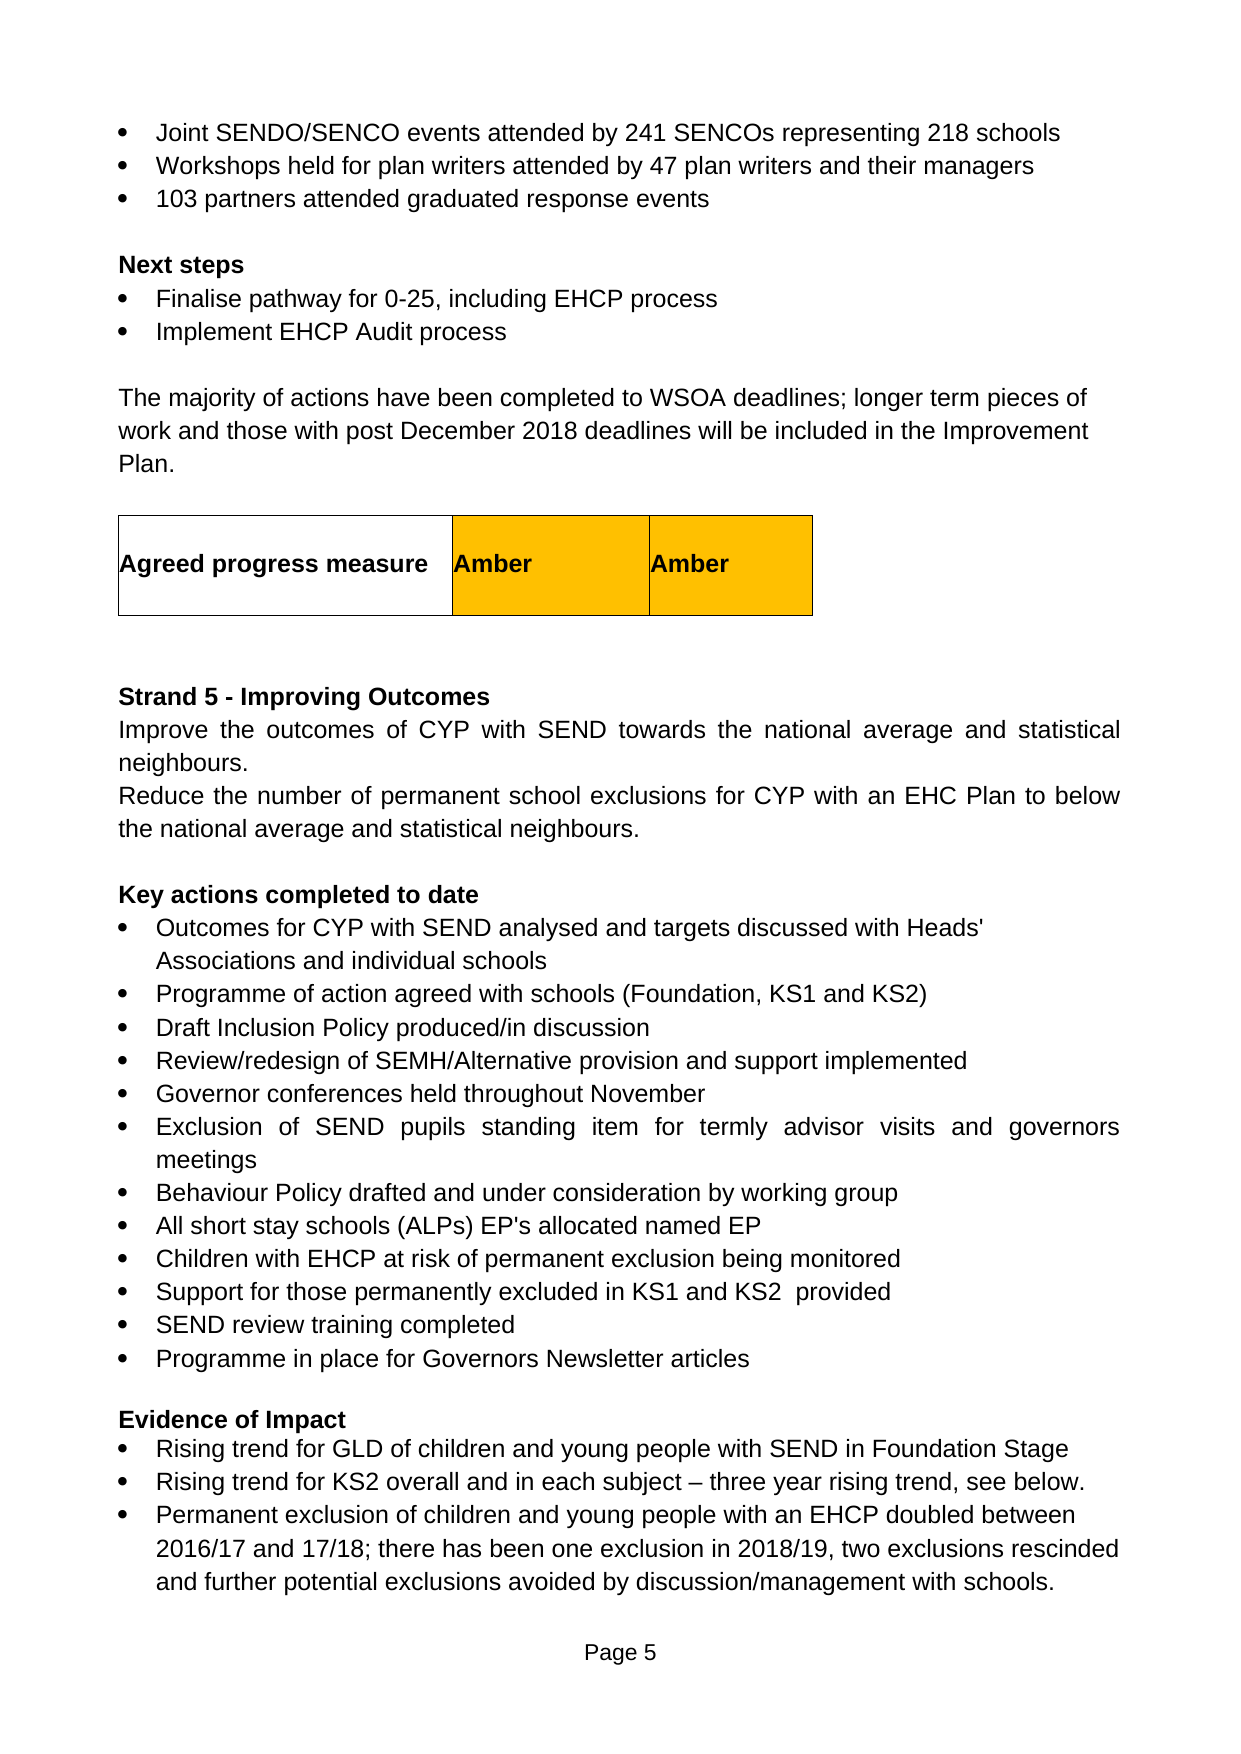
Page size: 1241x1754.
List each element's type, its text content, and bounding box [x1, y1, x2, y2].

list Outcomes for CYP with SEND analysed and targets discussed with Heads' Associations and individual schools [118, 913, 1122, 975]
text The majority of actions have been completed to WSOA deadlines; longer term pieces of work and those with post December 2018 deadlines will be included in the Improvement Plan. [118, 383, 1122, 478]
list Programme of action agreed with schools (Foundation, KS1 and KS2) [118, 979, 1122, 1008]
list Draft Inclusion Policy produced/in discussion [118, 1012, 1122, 1041]
list Exclusion of SEND pupils standing item for termly advisor visits and governors meetings [118, 1112, 1122, 1174]
list Children with EHCP at risk of permanent exclusion being monitored [118, 1244, 1122, 1273]
text Key actions completed to date [118, 880, 1122, 909]
list Rising trend for KS2 overall and in each subject – three year rising trend, see below. [118, 1467, 1122, 1496]
list All short stay schools (ALPs) EP's allocated named EP [118, 1211, 1122, 1240]
list Joint SENDO/SENCO events attended by 241 SENCOs representing 218 schools [118, 118, 1122, 147]
text Next steps [118, 251, 1122, 279]
list Implement EHCP Audit process [118, 317, 1122, 346]
list Programme in place for Governors Newsletter articles [118, 1344, 1122, 1372]
text Reduce the number of permanent school exclusions for CYP with an EHC Plan to below the national average and statistical neighbours. [118, 781, 1122, 843]
text Evidence of Impact [118, 1406, 1122, 1434]
list Rising trend for GLD of children and young people with SEND in Foundation Stage [118, 1434, 1122, 1463]
list Governor conferences held throughout November [118, 1079, 1122, 1108]
list Workshops held for plan writers attended by 47 plan writers and their managers [118, 151, 1122, 180]
list 103 partners attended graduated response events [118, 184, 1122, 213]
list Behaviour Policy drafted and under consideration by working group [118, 1178, 1122, 1207]
list Permanent exclusion of children and young people with an EHCP doubled between 2016/17 and 17/18; there has been one exclusion in 2018/19, two exclusions rescinded and further potential exclusions avoided by discussion/management with schools. [118, 1501, 1122, 1595]
list SEND review training completed [118, 1311, 1122, 1339]
list Review/redesign of SEMH/Alternative provision and support implemented [118, 1046, 1122, 1074]
text Strand 5 - Improving Outcomes [118, 682, 1122, 711]
table_header Amber [650, 516, 812, 615]
list Support for those permanently excluded in KS1 and KS2 provided [118, 1277, 1122, 1306]
table_header Amber [453, 516, 649, 615]
text Improve the outcomes of CYP with SEND towards the national average and statistical neighbours. [118, 715, 1122, 777]
list Finalise pathway for 0-25, including EHCP process [118, 283, 1122, 312]
table_header Agreed progress measure [119, 516, 452, 615]
